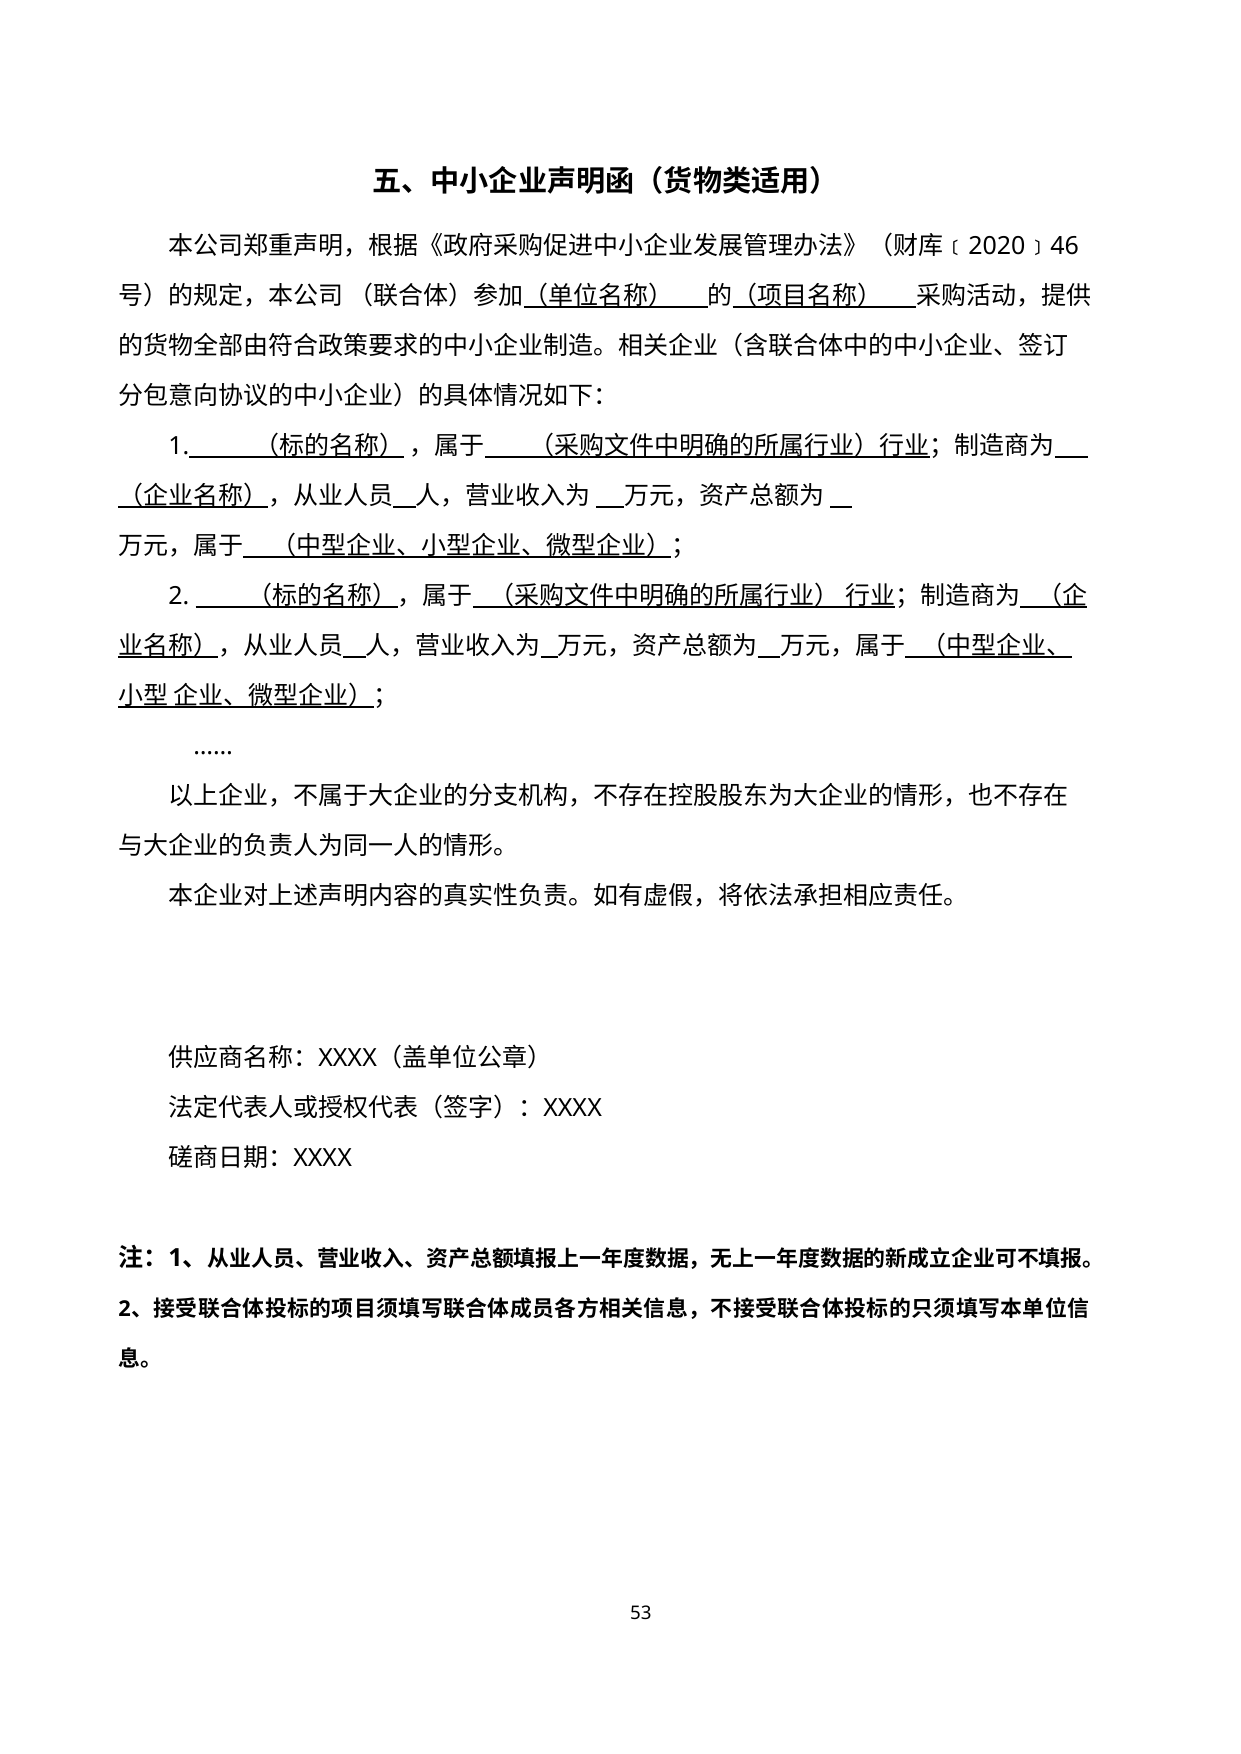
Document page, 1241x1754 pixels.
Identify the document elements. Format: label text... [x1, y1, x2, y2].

text 磋商日期：XXXX [118, 1127, 1092, 1177]
text 本公司郑重声明，根据《政府采购促进中小企业发展管理办法》（财库﹝2020﹞46 号）的规定，本公司 （联合体）参加（单位名称） 的（项目名称） 采购活动，提供的货物全部由符合政策要求的中小企业制造。相关企业（含联合体中的中小企业、签订分包意向协议的中小企业）的具体情况如下： [118, 214, 1092, 414]
text 1. （标的名称） ，属于 （采购文件中明确的所属行业）行业；制造商为 （企业名称），从业人员 人，营业收入为 万元，资产总额为 [118, 414, 1092, 514]
text 以上企业，不属于大企业的分支机构，不存在控股股东为大企业的情形，也不存在与大企业的负责人为同一人的情形。 [118, 764, 1092, 864]
text 2、接受联合体投标的项目须填写联合体成员各方相关信息，不接受联合体投标的只须填写本单位信息。 [118, 1277, 1092, 1377]
text 注：1、从业人员、营业收入、资产总额填报上一年度数据，无上一年度数据的新成立企业可不填报。 [118, 1227, 1092, 1277]
list （标的名称），属于 （采购文件中明确的所属行业） 行业；制造商为 （企业名称），从业人员 人，营业收入为 万元，资产总额为 万元，属于 （中型企业、小型 企业、微型企业）； [118, 564, 1092, 714]
text 本企业对上述声明内容的真实性负责。如有虚假，将依法承担相应责任。 [118, 864, 1092, 914]
text …… [118, 714, 1092, 764]
text 万元，属于 （中型企业、小型企业、微型企业）； [118, 514, 1092, 564]
text 五、中小企业声明函（货物类适用） [118, 152, 1092, 202]
text 供应商名称：XXXX（盖单位公章） [118, 1027, 1092, 1077]
text 法定代表人或授权代表（签字）：XXXX [118, 1077, 1092, 1127]
